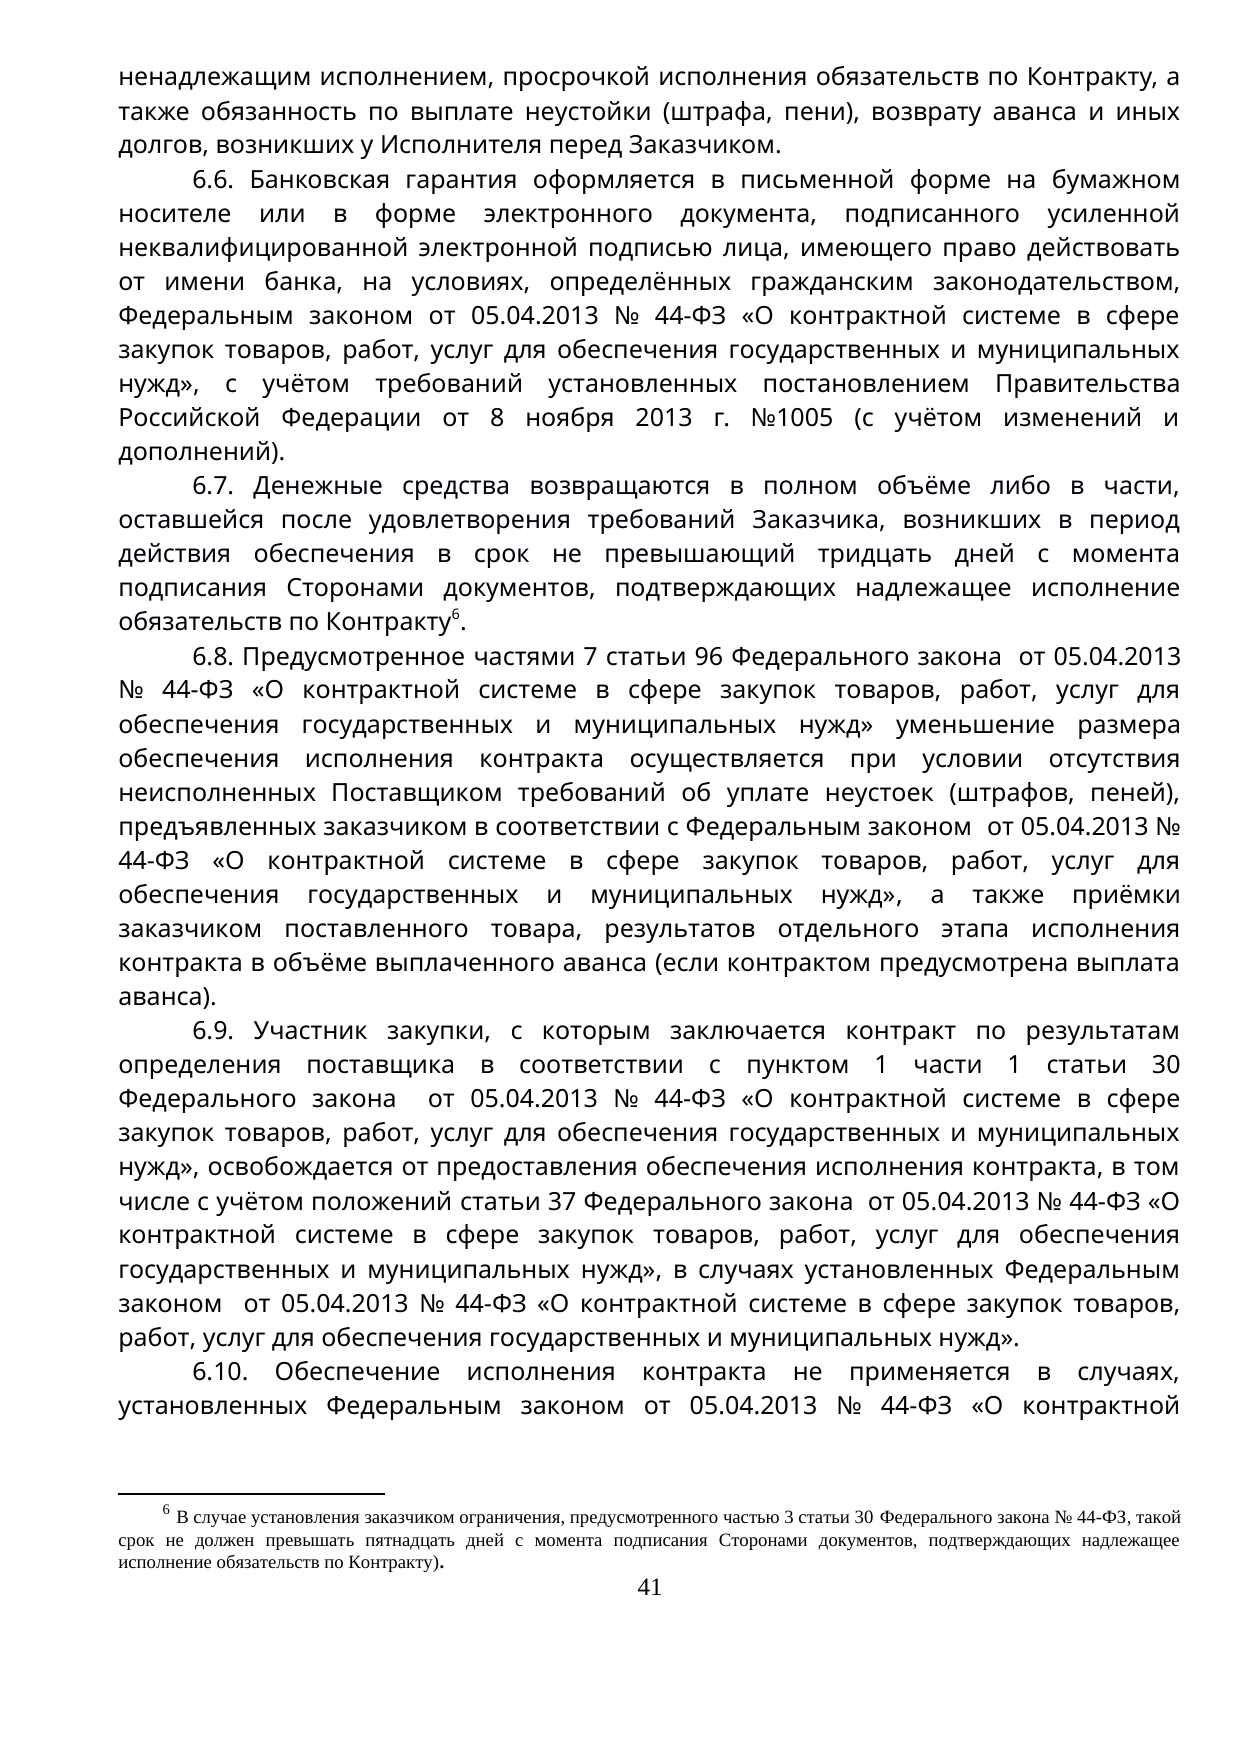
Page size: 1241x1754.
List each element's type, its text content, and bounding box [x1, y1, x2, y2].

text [118, 1353, 1181, 1422]
text 6.8. Предусмотренное частями 7 статьи 96 Федерального закона от 05.04.2013 № 44-ФЗ «О контрактной системе в сфере закупок товаров, работ, услуг для обеспечения государственных и муниципальных нужд» уменьшение размера обеспечения исполнения контракта осуществляется при условии отсутствия неисполненных Поставщиком требований об уплате неустоек (штрафов, пеней), предъявленных заказчиком в соответствии с Федеральным законом от 05.04.2013 № 44-ФЗ «О контрактной системе в сфере закупок товаров, работ, услуг для обеспечения государственных и муниципальных нужд», а также приёмки заказчиком поставленного товара, результатов отдельного этапа исполнения контракта в объёме выплаченного аванса (если контрактом предусмотрена выплата аванса). [118, 638, 1181, 1013]
text 6.9. Участник закупки, с которым заключается контракт по результатам определения поставщика в соответствии с пунктом 1 части 1 статьи 30 Федерального закона от 05.04.2013 № 44-ФЗ «О контрактной системе в сфере закупок товаров, работ, услуг для обеспечения государственных и муниципальных нужд», освобождается от предоставления обеспечения исполнения контракта, в том числе с учётом положений статьи 37 Федерального закона от 05.04.2013 № 44-ФЗ «О контрактной системе в сфере закупок товаров, работ, услуг для обеспечения государственных и муниципальных нужд», в случаях установленных Федеральным законом от 05.04.2013 № 44-ФЗ «О контрактной системе в сфере закупок товаров, работ, услуг для обеспечения государственных и муниципальных нужд». [118, 1013, 1181, 1353]
text 6.7. Денежные средства возвращаются в полном объёме либо в части, оставшейся после удовлетворения требований Заказчика, возникших в период действия обеспечения в срок не превышающий тридцать дней с момента подписания Сторонами документов, подтверждающих надлежащее исполнение обязательств по Контракту. [118, 468, 1181, 638]
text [118, 59, 1181, 161]
text 6.6. Банковская гарантия оформляется в письменной форме на бумажном носителе или в форме электронного документа, подписанного усиленной неквалифицированной электронной подписью лица, имеющего право действовать от имени банка, на условиях, определённых гражданским законодательством, Федеральным законом от 05.04.2013 № 44-ФЗ «О контрактной системе в сфере закупок товаров, работ, услуг для обеспечения государственных и муниципальных нужд», с учётом требований установленных постановлением Правительства Российской Федерации от 8 ноября 2013 г. №1005 (с учётом изменений и дополнений). [118, 161, 1181, 468]
